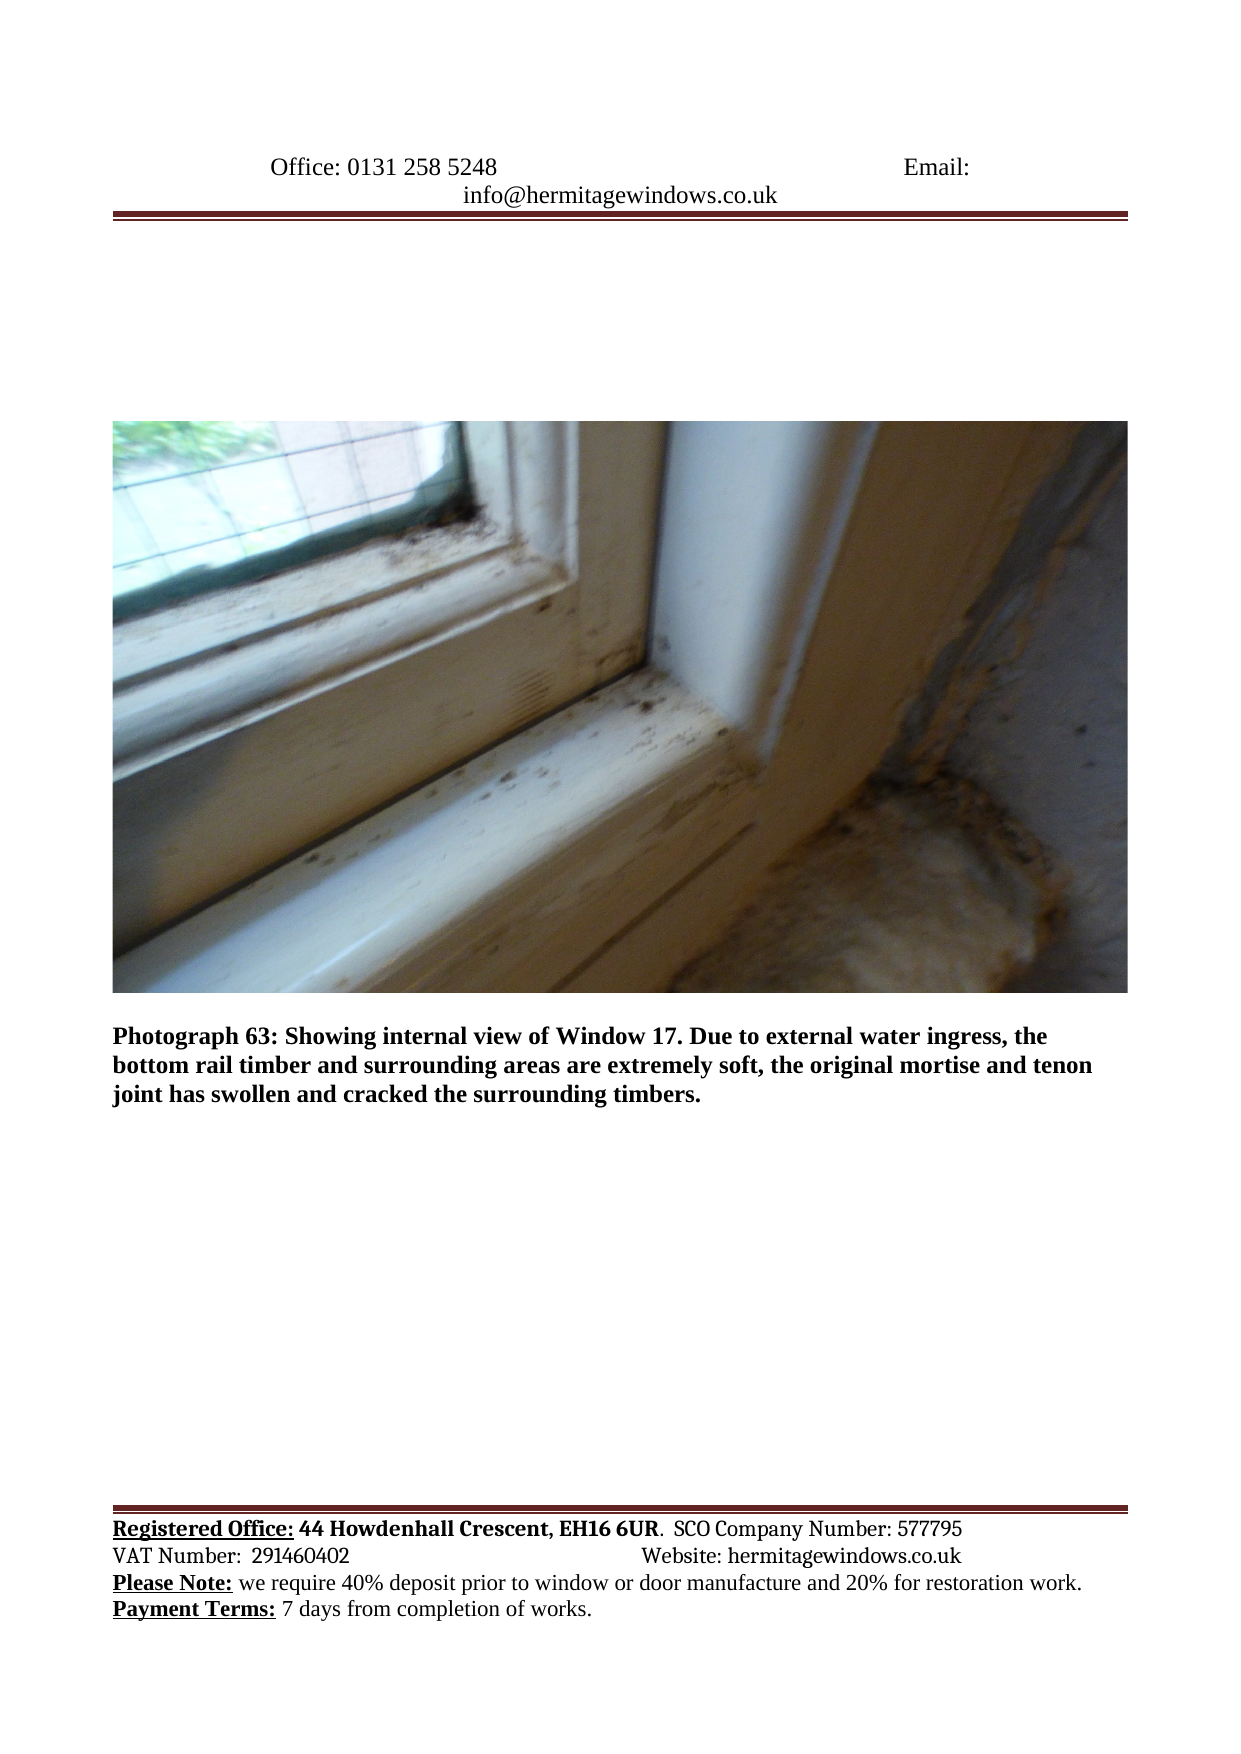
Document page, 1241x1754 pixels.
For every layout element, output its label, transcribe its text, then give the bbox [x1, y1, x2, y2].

text Photograph 63: Showing internal view of Window 17. Due to external water ingress, the bottom rail timber and surrounding areas are extremely soft, the original mortise and tenon joint has swollen and cracked the surrounding timbers. [112, 1021, 1128, 1108]
picture [112, 421, 1128, 993]
